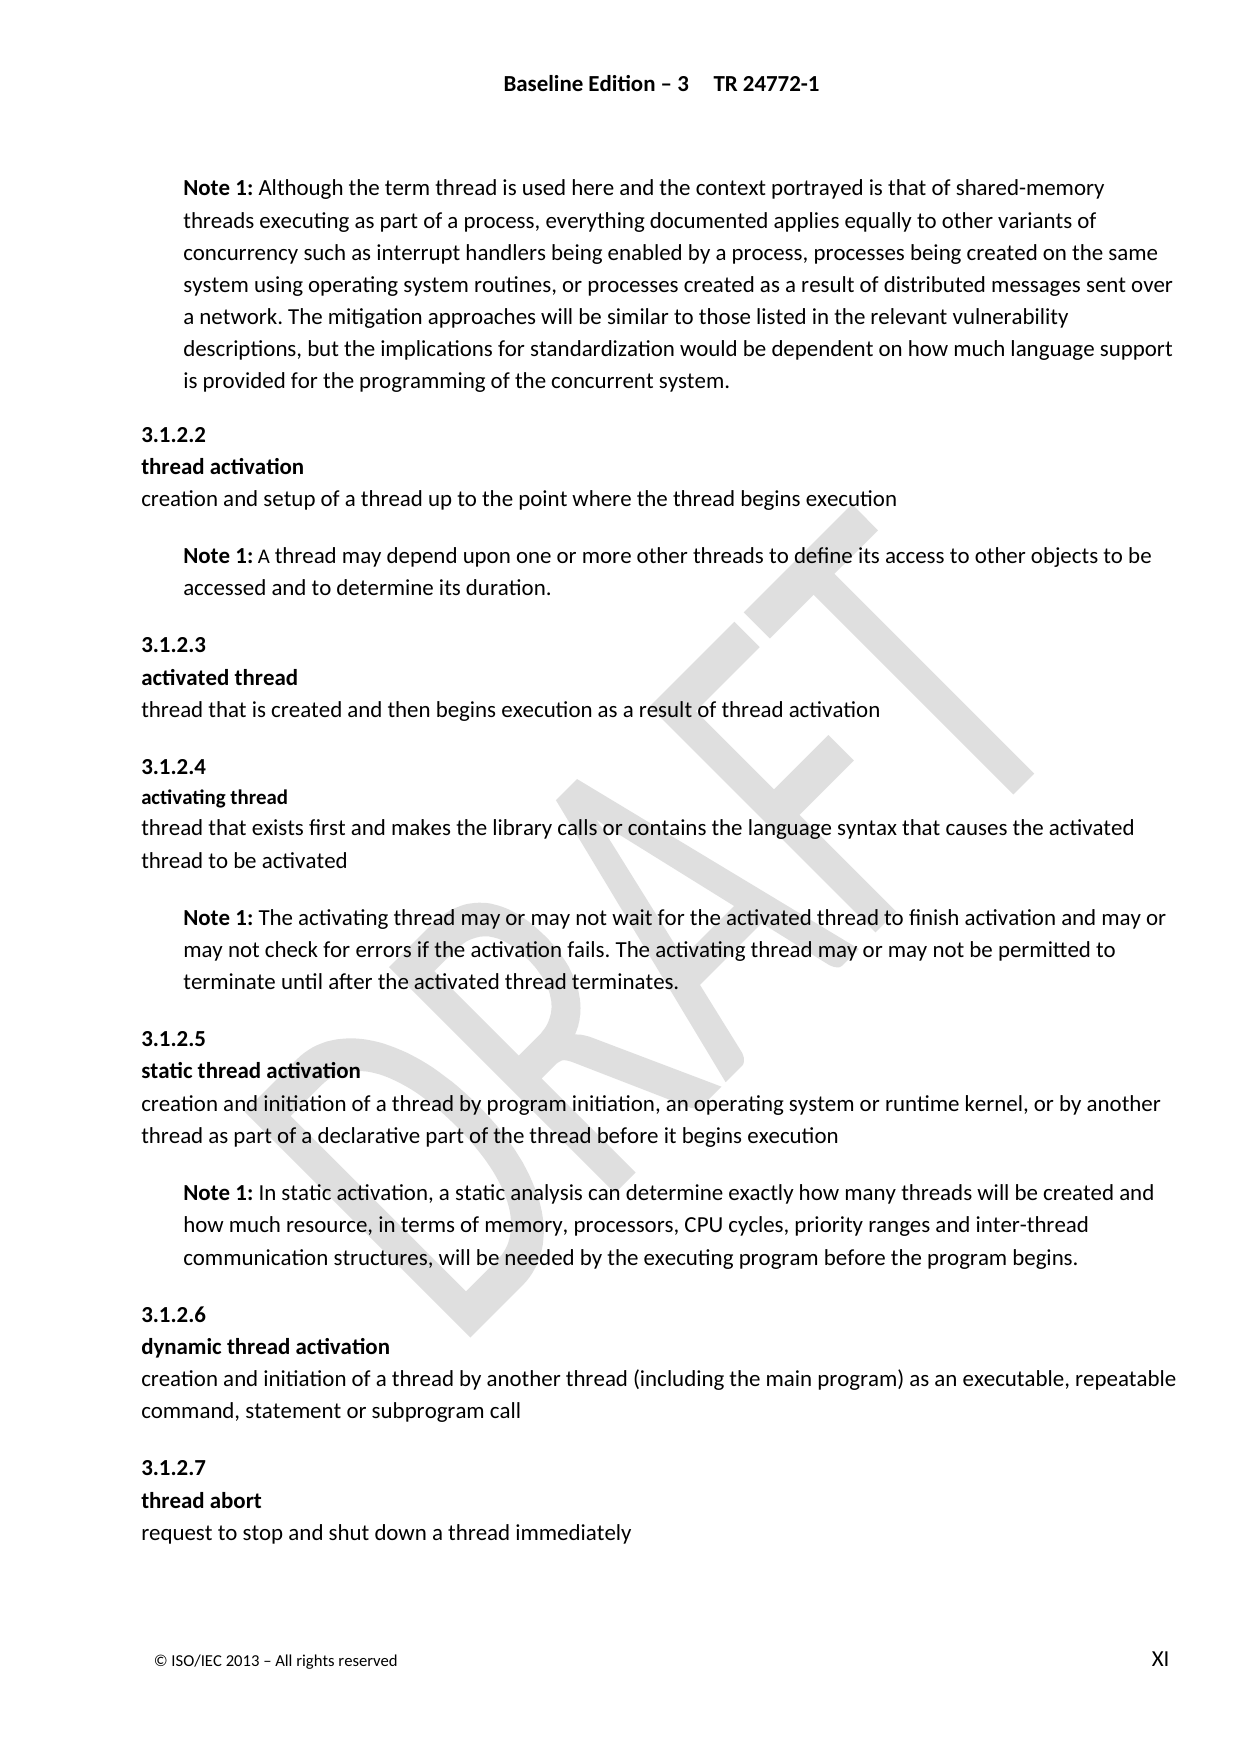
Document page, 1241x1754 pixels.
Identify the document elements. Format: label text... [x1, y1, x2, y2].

text request to stop and shut down a thread immediately [141, 1518, 1182, 1546]
text thread that is created and then begins execution as a result of thread activation [141, 695, 1182, 723]
text creation and initiation of a thread by another thread (including the main program) as an executable, repeatable command, statement or subprogram call [141, 1364, 1182, 1424]
text Note 1: The activating thread may or may not wait for the activated thread to finish activation and may or may not check for errors if the activation fails. The activating thread may or may not be permitted to terminate until after the activated thread terminates. [183, 903, 1182, 995]
text dynamic thread activation [141, 1332, 1182, 1360]
text 3.1.2.6 [141, 1300, 1182, 1328]
text thread activation [141, 452, 1182, 480]
text creation and setup of a thread up to the point where the thread begins execution [141, 484, 1182, 512]
text 3.1.2.5 [141, 1024, 1182, 1052]
text activating thread [141, 784, 1182, 810]
text activated thread [141, 663, 1182, 691]
text thread that exists first and makes the library calls or contains the language syntax that causes the activated thread to be activated [141, 813, 1182, 874]
text thread abort [141, 1486, 1182, 1514]
text creation and initiation of a thread by program initiation, an operating system or runtime kernel, or by another thread as part of a declarative part of the thread before it begins execution [141, 1089, 1182, 1149]
text Note 1: A thread may depend upon one or more other threads to define its access to other objects to be accessed and to determine its duration. [183, 541, 1182, 601]
text Note 1: Although the term thread is used here and the context portrayed is that of shared-memory threads executing as part of a process, everything documented applies equally to other variants of concurrency such as interrupt handlers being enabled by a process, processes being created on the same system using operating system routines, or processes created as a result of distributed messages sent over a network. The mitigation approaches will be similar to those listed in the relevant vulnerability descriptions, but the implications for standardization would be dependent on how much language support is provided for the programming of the concurrent system. [183, 173, 1182, 395]
text static thread activation [141, 1057, 1182, 1085]
text 3.1.2.4 [141, 752, 1182, 780]
text Note 1: In static activation, a static analysis can determine exactly how many threads will be created and how much resource, in terms of memory, processors, CPU cycles, priority ranges and inter-thread communication structures, will be needed by the executing program before the program begins. [183, 1178, 1182, 1271]
text 3.1.2.3 [141, 631, 1182, 659]
text 3.1.2.2 [141, 420, 1182, 448]
text 3.1.2.7 [141, 1453, 1182, 1482]
